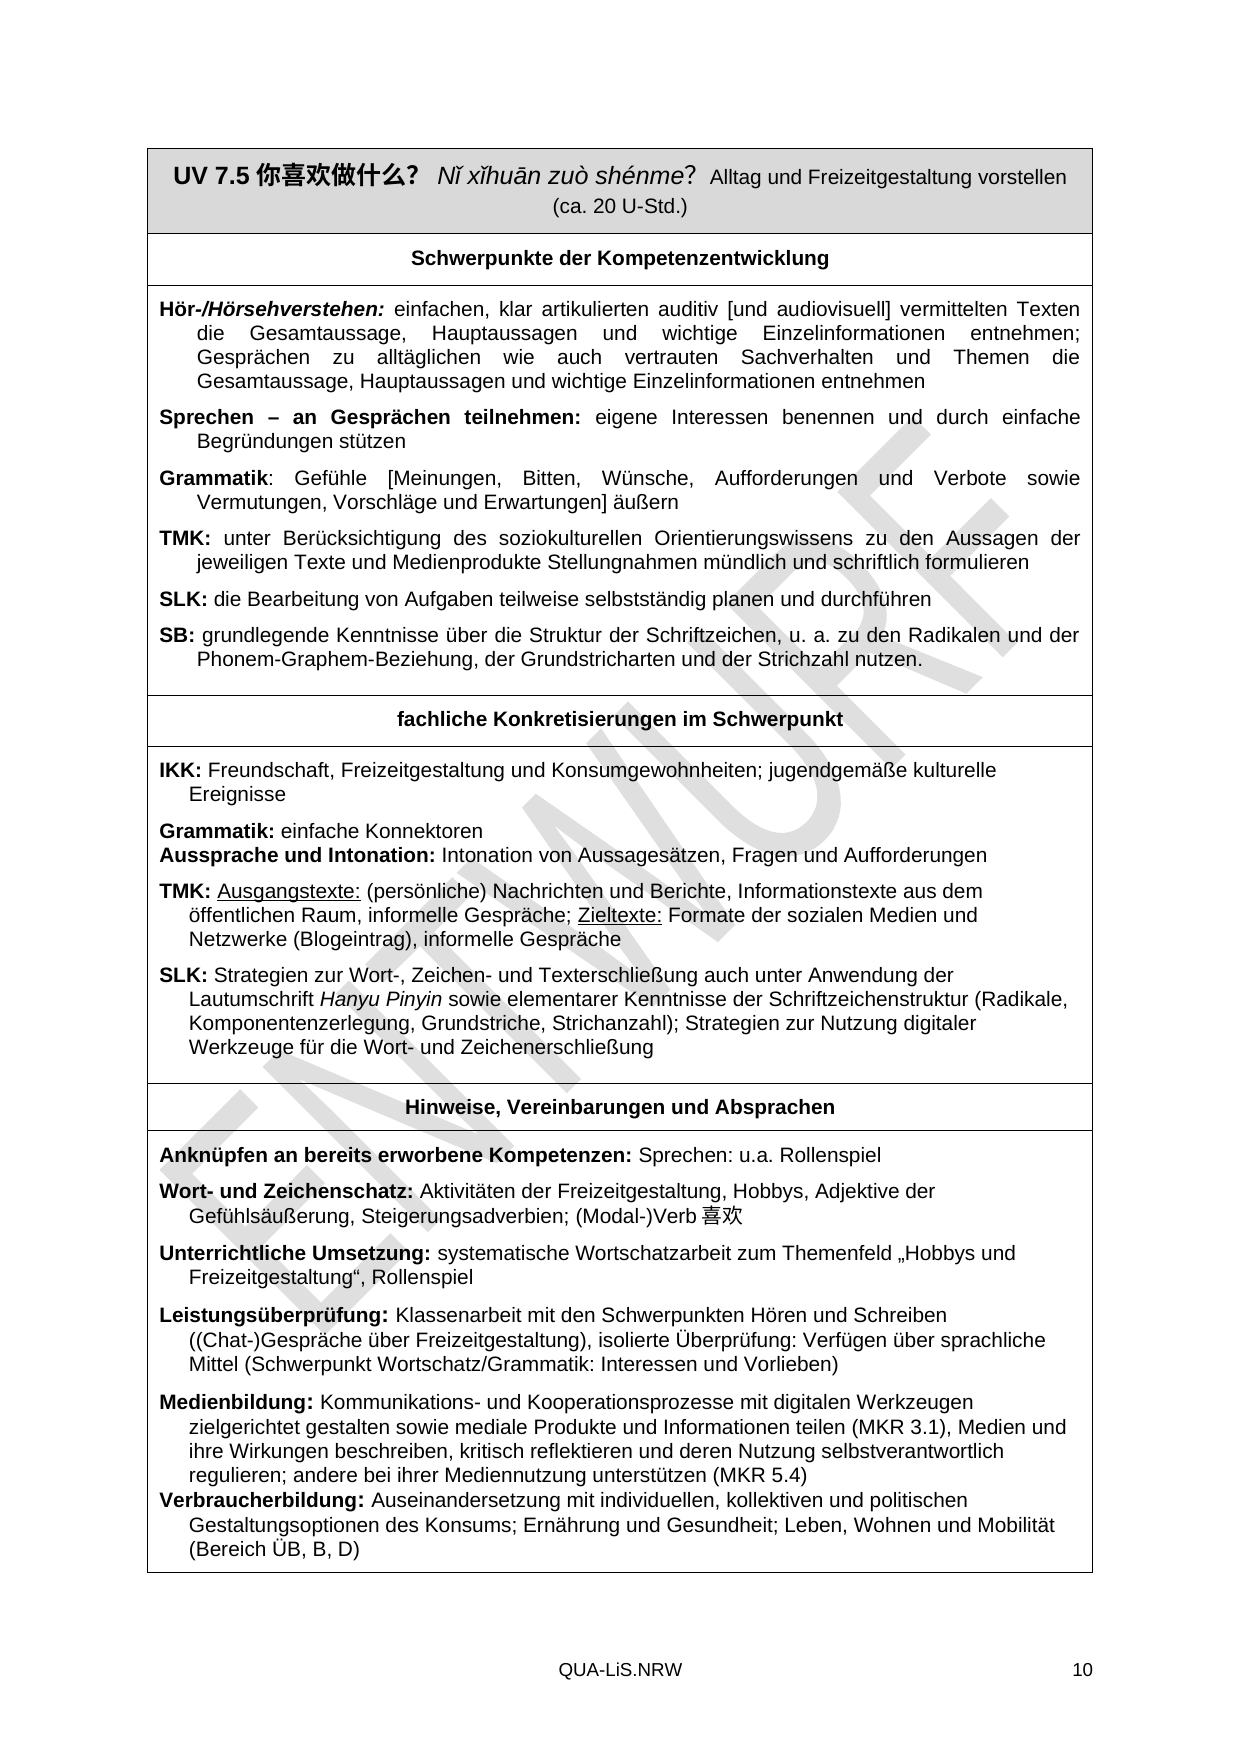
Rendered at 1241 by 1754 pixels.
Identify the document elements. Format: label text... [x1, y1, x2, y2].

table_cell Schwerpunkte der Kompetenzentwicklung [148, 234, 1092, 284]
table_cell Hinweise, Vereinbarungen und Absprachen [148, 1084, 1092, 1130]
table_cell fachliche Konkretisierungen im Schwerpunkt [148, 696, 1092, 746]
table_cell Anknüpfen an bereits erworbene Kompetenzen: Sprechen: u.a. Rollenspiel Wort- und Zeichenschatz: Aktivitäten der Freizeitgestaltung, Hobbys, Adjektive der Gefühlsäußerung, Steigerungsadverbien; (Modal-)Verb喜欢 Unterrichtliche Umsetzung: systematische Wortschatzarbeit zum Themenfeld „Hobbys und Freizeitgestaltung“, Rollenspiel Leistungsüberprüfung: Klassenarbeit mit den Schwerpunkten Hören und Schreiben ((Chat-)Gespräche über Freizeitgestaltung), isolierte Überprüfung: Verfügen über sprachliche Mittel (Schwerpunkt Wortschatz/Grammatik: Interessen und Vorlieben) Medienbildung: Kommunikations- und Kooperationsprozesse mit digitalen Werkzeugen zielgerichtet gestalten sowie mediale Produkte und Informationen teilen (MKR 3.1), Medien und ihre Wirkungen beschreiben, kritisch reflektieren und deren Nutzung selbstverantwortlich regulieren; andere bei ihrer Mediennutzung unterstützen (MKR 5.4) Verbraucherbildung: Auseinandersetzung mit individuellen, kollektiven und politischen Gestaltungsoptionen des Konsums; Ernährung und Gesundheit; Leben, Wohnen und Mobilität (Bereich ÜB, B, D) [148, 1131, 1092, 1572]
table_header UV 7.5 你喜欢做什么？ Nǐ xǐhuān zuò shénme？Alltag und Freizeitgestaltung vorstellen (ca. 20 U-Std.) [148, 149, 1092, 233]
table_cell Hör-/Hörsehverstehen: einfachen, klar artikulierten auditiv [und audiovisuell] vermittelten Texten die Gesamtaussage, Hauptaussagen und wichtige Einzelinformationen entnehmen; Gesprächen zu alltäglichen wie auch vertrauten Sachverhalten und Themen die Gesamtaussage, Hauptaussagen und wichtige Einzelinformationen entnehmen Sprechen – an Gesprächen teilnehmen: eigene Interessen benennen und durch einfache Begründungen stützen Grammatik: Gefühle [Meinungen, Bitten, Wünsche, Aufforderungen und Verbote sowie Vermutungen, Vorschläge und Erwartungen] äußern TMK: unter Berücksichtigung des soziokulturellen Orientierungswissens zu den Aussagen der jeweiligen Texte und Medienprodukte Stellungnahmen mündlich und schriftlich formulieren SLK: die Bearbeitung von Aufgaben teilweise selbstständig planen und durchführen SB: grundlegende Kenntnisse über die Struktur der Schriftzeichen, u. a. zu den Radikalen und der Phonem-Graphem-Beziehung, der Grundstricharten und der Strichzahl nutzen. [148, 286, 1092, 694]
table_cell IKK: Freundschaft, Freizeitgestaltung und Konsumgewohnheiten; jugendgemäße kulturelle Ereignisse Grammatik: einfache Konnektoren Aussprache und Intonation: Intonation von Aussagesätzen, Fragen und Aufforderungen TMK: Ausgangstexte: (persönliche) Nachrichten und Berichte, Informationstexte aus dem öffentlichen Raum, informelle Gespräche; Zieltexte: Formate der sozialen Medien und Netzwerke (Blogeintrag), informelle Gespräche SLK: Strategien zur Wort-, Zeichen- und Texterschließung auch unter Anwendung der Lautumschrift Hanyu Pinyin sowie elementarer Kenntnisse der Schriftzeichenstruktur (Radikale, Komponentenzerlegung, Grundstriche, Strichanzahl); Strategien zur Nutzung digitaler Werkzeuge für die Wort- und Zeichenerschließung [148, 747, 1092, 1083]
